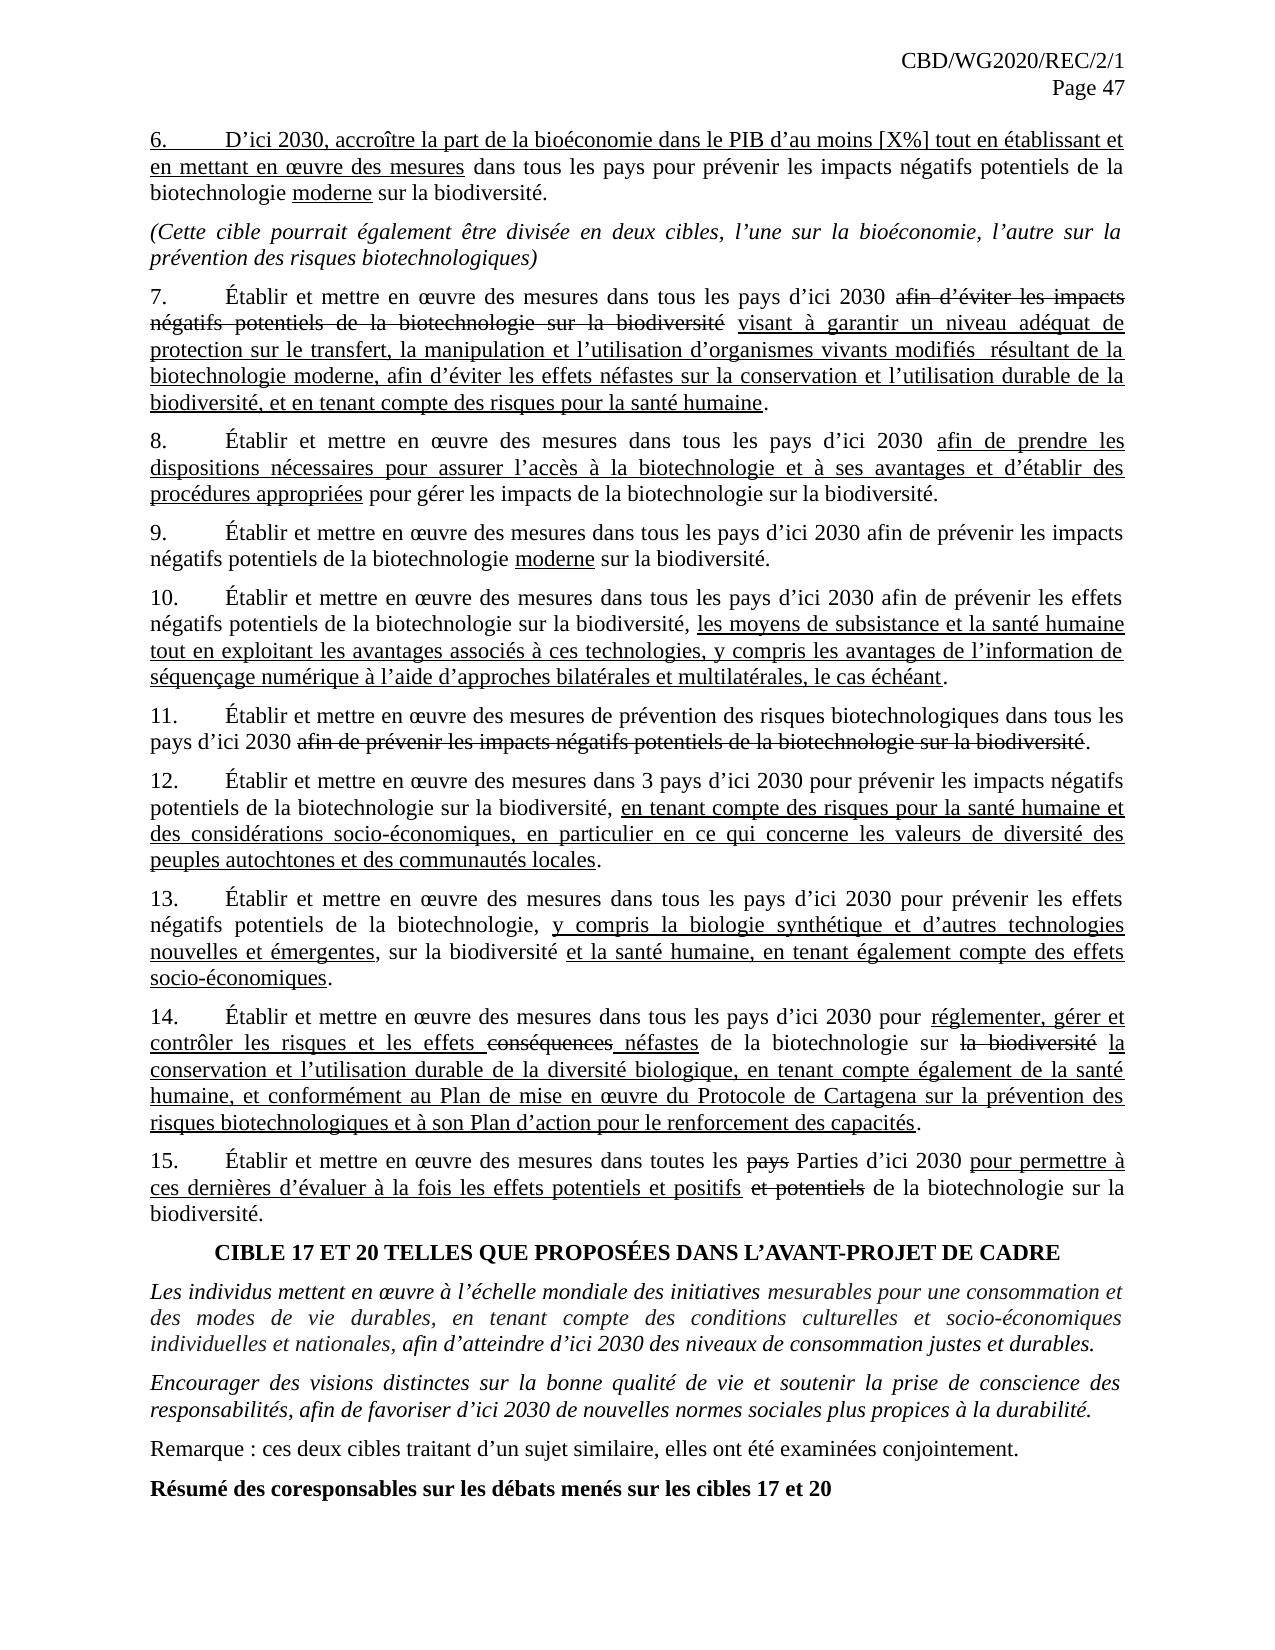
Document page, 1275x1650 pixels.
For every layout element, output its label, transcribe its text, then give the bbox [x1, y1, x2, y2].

text 9. Établir et mettre en œuvre des mesures dans tous les pays d’ici 2030 afin de prévenir les impacts négatifs potentiels de la biotechnologie moderne sur la biodiversité. [150, 519, 1125, 572]
text 8. Établir et mettre en œuvre des mesures dans tous les pays d’ici 2030 afin de prendre les dispositions nécessaires pour assurer l’accès à la biotechnologie et à ses avantages et d’établir des procédures appropriées pour gérer les impacts de la biotechnologie sur la biodiversité. [150, 427, 1125, 477]
text Remarque : ces deux cibles traitant d’un sujet similaire, elles ont été examinées conjointement. [150, 1434, 1125, 1461]
text 6. D’ici 2030, accroître la part de la bioéconomie dans le PIB d’au moins [X%] tout en établissant et en mettant en œuvre des mesures dans tous les pays pour prévenir les impacts négatifs potentiels de la biotechnologie moderne sur la biodiversité. [150, 126, 1125, 205]
text Les individus mettent en œuvre à l’échelle mondiale des initiatives mesurables pour une consommation et des modes de vie durables, en tenant compte des conditions culturelles et socio-économiques individuelles et nationales, afin d’atteindre d’ici 2030 des niveaux de consommation justes et durables. [150, 1278, 1125, 1357]
text Résumé des coresponsables sur les débats menés sur les cibles 17 et 20 [150, 1476, 1125, 1502]
text 12. Établir et mettre en œuvre des mesures dans 3 pays d’ici 2030 pour prévenir les impacts négatifs potentiels de la biotechnologie sur la biodiversité, en tenant compte des risques pour la santé humaine et des considérations socio-économiques, en particulier en ce qui concerne les valeurs de diversité des peuples autochtones et des communautés locales. [150, 767, 1125, 843]
text Encourager des visions distinctes sur la bonne qualité de vie et soutenir la prise de conscience des responsabilités, afin de favoriser d’ici 2030 de nouvelles normes sociales plus propices à la durabilité. [150, 1369, 1125, 1422]
text 7. Établir et mettre en œuvre des mesures dans tous les pays d’ici 2030 afin d’éviter les impacts négatifs potentiels de la biotechnologie sur la biodiversité visant à garantir un niveau adéquat de protection sur le transfert, la manipulation et l’utilisation d’organismes vivants modifiés résultant de la biotechnologie moderne, afin d’éviter les effets néfastes sur la conservation et l’utilisation durable de la biodiversité, et en tenant compte des risques pour la santé humaine. [150, 283, 1125, 359]
text 13. Établir et mettre en œuvre des mesures dans tous les pays d’ici 2030 pour prévenir les effets négatifs potentiels de la biotechnologie, y compris la biologie synthétique et d’autres technologies nouvelles et émergentes, sur la biodiversité et la santé humaine, en tenant également compte des effets socio-économiques. [150, 885, 1125, 991]
text 11. Établir et mettre en œuvre des mesures de prévention des risques biotechnologiques dans tous les pays d’ici 2030 afin de prévenir les impacts négatifs potentiels de la biotechnologie sur la biodiversité. [150, 702, 1125, 755]
text 15. Établir et mettre en œuvre des mesures dans toutes les pays Parties d’ici 2030 pour permettre à ces dernières d’évaluer à la fois les effets potentiels et positifs et potentiels de la biotechnologie sur la biodiversité. [150, 1147, 1125, 1226]
text 8. Établir et mettre en œuvre des mesures dans tous les pays d’ici 2030 afin de prendre les dispositions nécessaires pour assurer l’accès à la biotechnologie et à ses avantages et d’établir des procédures appropriées pour gérer les impacts de la biotechnologie sur la biodiversité. [150, 478, 1125, 506]
text 12. Établir et mettre en œuvre des mesures dans 3 pays d’ici 2030 pour prévenir les impacts négatifs potentiels de la biotechnologie sur la biodiversité, en tenant compte des risques pour la santé humaine et des considérations socio-économiques, en particulier en ce qui concerne les valeurs de diversité des peuples autochtones et des communautés locales. [150, 844, 1125, 873]
text (Cette cible pourrait également être divisée en deux cibles, l’une sur la bioéconomie, l’autre sur la prévention des risques biotechnologiques) [150, 218, 1125, 271]
text CIBLE 17 ET 20 TELLES QUE PROPOSÉES DANS L’AVANT-PROJET DE CADRE [150, 1239, 1125, 1265]
text 14. Établir et mettre en œuvre des mesures dans tous les pays d’ici 2030 pour réglementer, gérer et contrôler les risques et les effets conséquences néfastes de la biotechnologie sur la biodiversité la conservation et l’utilisation durable de la diversité biologique, en tenant compte également de la santé humaine, et conformément au Plan de mise en œuvre du Protocole de Cartagena sur la prévention des risques biotechnologiques et à son Plan d’action pour le renforcement des capacités. [150, 1003, 1125, 1079]
text 10. Établir et mettre en œuvre des mesures dans tous les pays d’ici 2030 afin de prévenir les effets négatifs potentiels de la biotechnologie sur la biodiversité, les moyens de subsistance et la santé humaine tout en exploitant les avantages associés à ces technologies, y compris les avantages de l’information de séquençage numérique à l’aide d’approches bilatérales et multilatérales, le cas échéant. [150, 584, 1125, 689]
